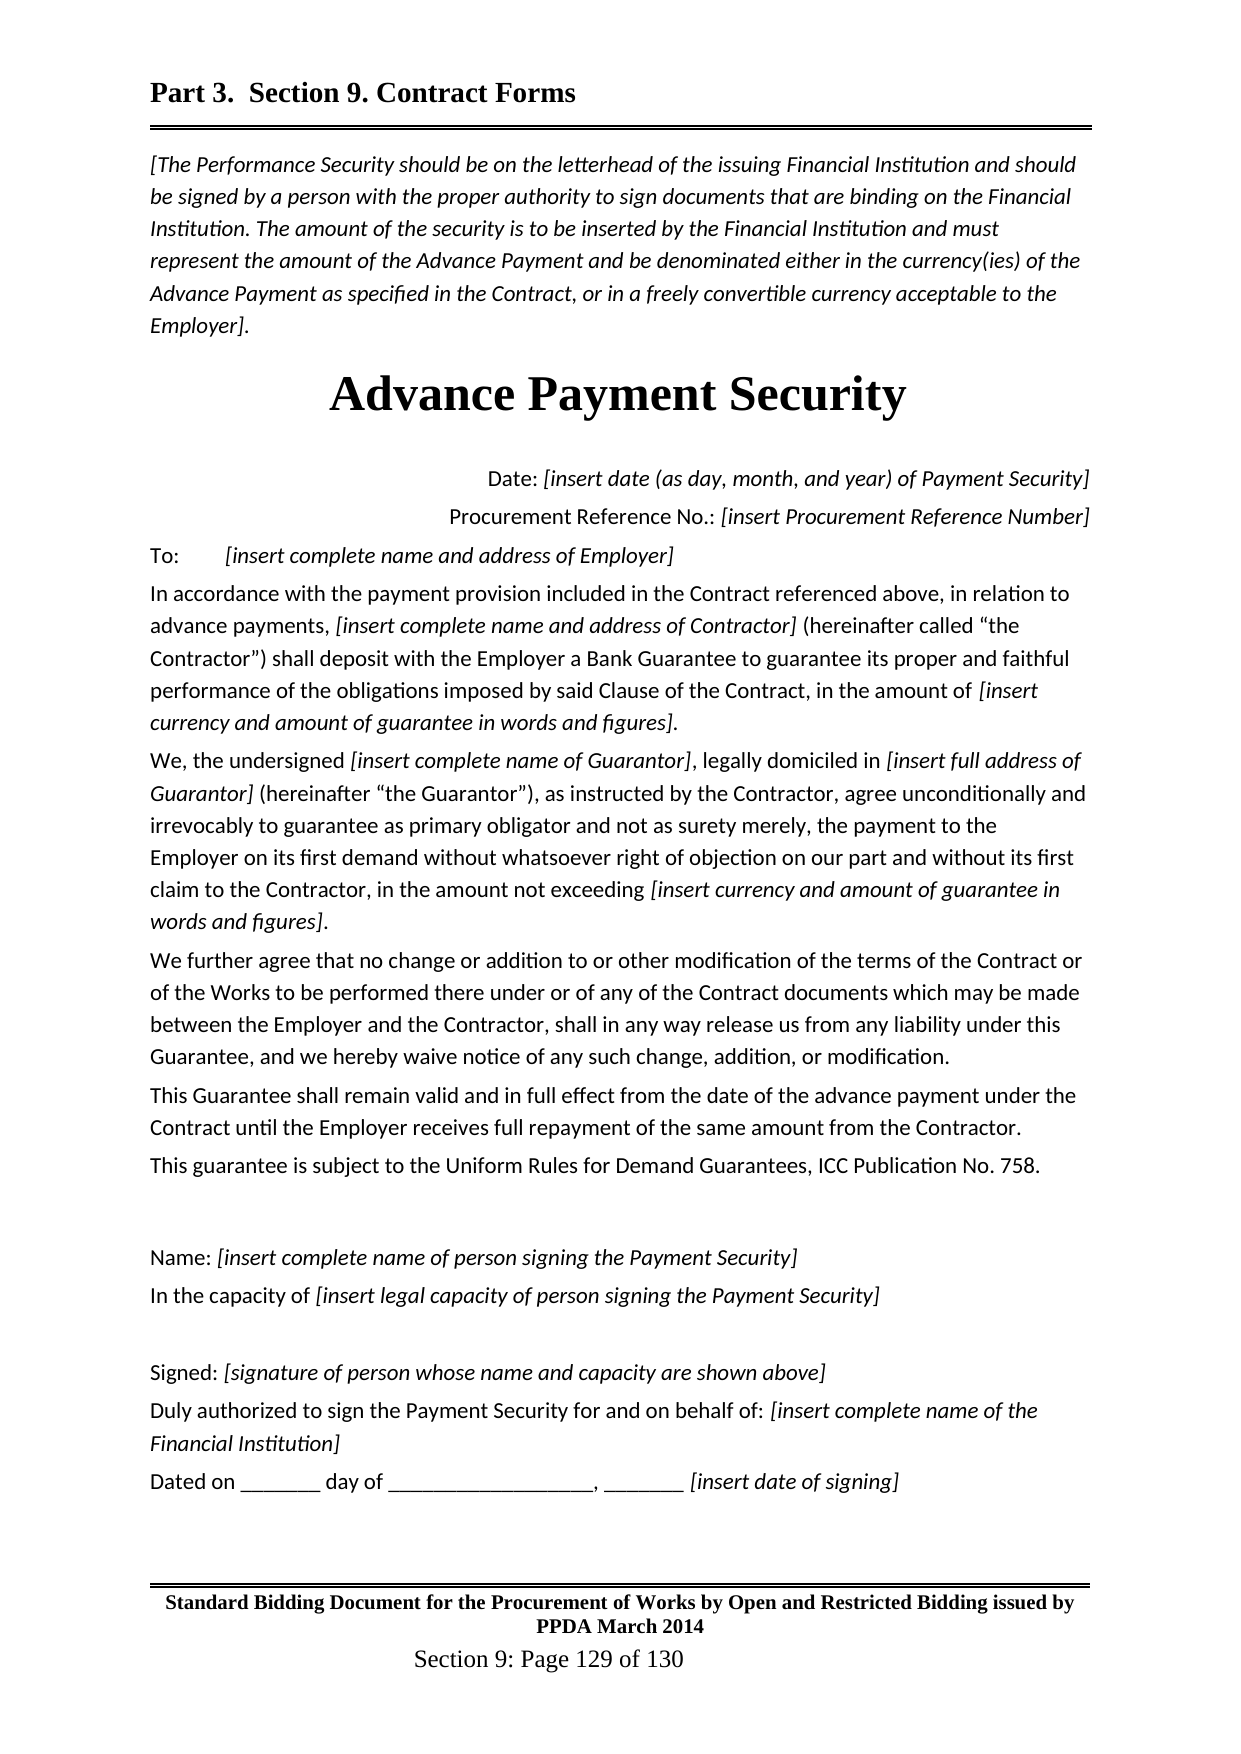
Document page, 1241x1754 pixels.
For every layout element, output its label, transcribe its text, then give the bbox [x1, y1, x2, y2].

text This Guarantee shall remain valid and in full effect from the date of the advance payment under the Contract until the Employer receives full repayment of the same amount from the Contractor. [150, 1081, 1090, 1141]
text Dated on _______ day of __________________, _______ [insert date of signing] [150, 1467, 1090, 1495]
text Date: [insert date (as day, month, and year) of Payment Security] [298, 464, 1090, 492]
text In the capacity of [insert legal capacity of person signing the Payment Security] [150, 1281, 1090, 1309]
text Signed: [signature of person whose name and capacity are shown above] [150, 1358, 1090, 1386]
text We further agree that no change or addition to or other modification of the terms of the Contract or of the Works to be performed there under or of any of the Contract documents which may be made between the Employer and the Contractor, shall in any way release us from any liability under this Guarantee, and we hereby waive notice of any such change, addition, or modification. [150, 946, 1090, 1070]
text To: [insert complete name and address of Employer] [150, 541, 1090, 569]
table_header Advance Payment Security [139, 364, 1097, 458]
text Procurement Reference No.: [insert Procurement Reference Number] [298, 502, 1090, 530]
text We, the undersigned [insert complete name of Guarantor], legally domiciled in [insert full address of Guarantor] (hereinafter “the Guarantor”), as instructed by the Contractor, agree unconditionally and irrevocably to guarantee as primary obligator and not as surety merely, the payment to the Employer on its first demand without whatsoever right of objection on our part and without its first claim to the Contractor, in the amount not exceeding [insert currency and amount of guarantee in words and figures]. [150, 746, 1090, 935]
text This guarantee is subject to the Uniform Rules for Demand Guarantees, ICC Publication No. 758. [150, 1151, 1090, 1179]
text [The Performance Security should be on the letterhead of the issuing Financial Institution and should be signed by a person with the proper authority to sign documents that are binding on the Financial Institution. The amount of the security is to be inserted by the Financial Institution and must represent the amount of the Advance Payment and be denominated either in the currency(ies) of the Advance Payment as specified in the Contract, or in a freely convertible currency acceptable to the Employer]. [150, 150, 1090, 339]
text Name: [insert complete name of person signing the Payment Security] [150, 1243, 1090, 1271]
text In accordance with the payment provision included in the Contract referenced above, in relation to advance payments, [insert complete name and address of Contractor] (hereinafter called “the Contractor”) shall deposit with the Employer a Bank Guarantee to guarantee its proper and faithful performance of the obligations imposed by said Clause of the Contract, in the amount of [insert currency and amount of guarantee in words and figures]. [150, 579, 1090, 736]
text Duly authorized to sign the Payment Security for and on behalf of: [insert complete name of the Financial Institution] [150, 1397, 1090, 1457]
